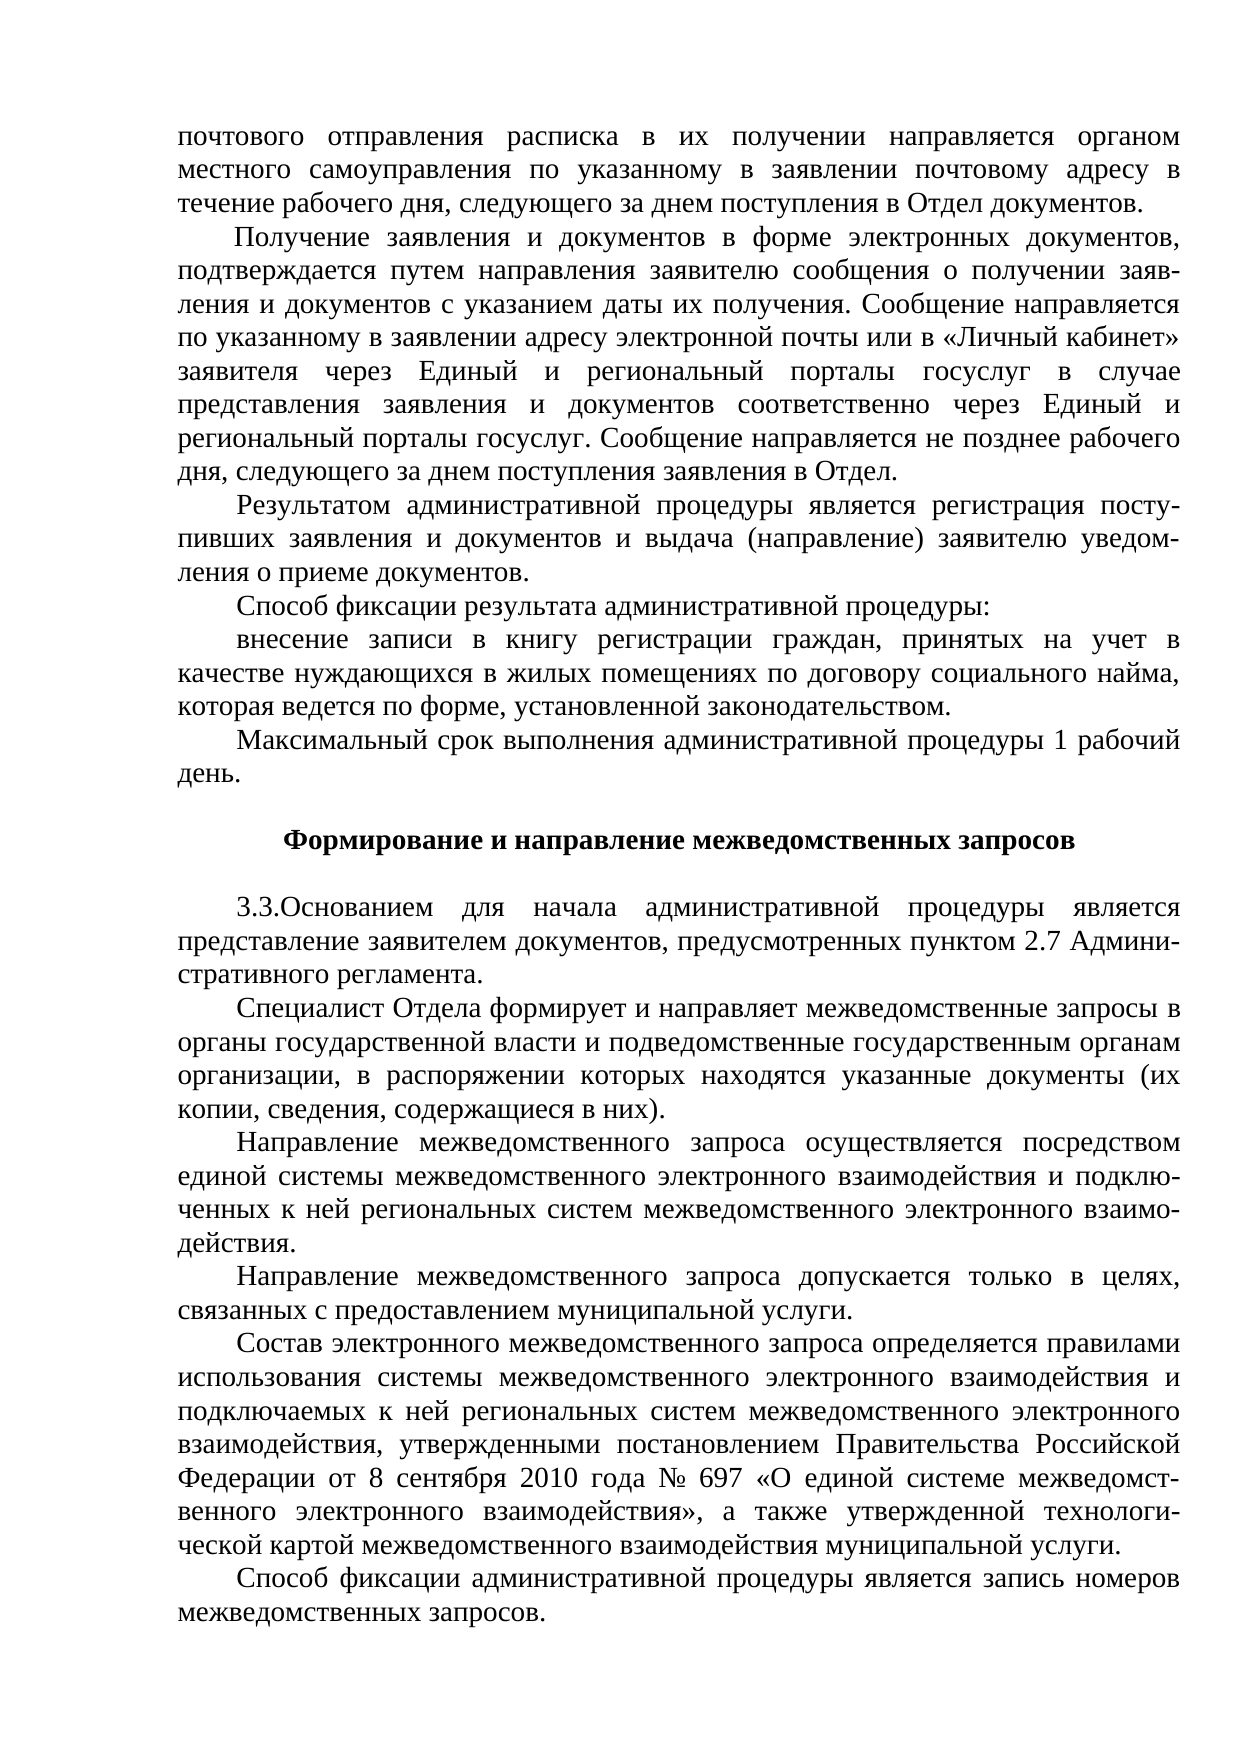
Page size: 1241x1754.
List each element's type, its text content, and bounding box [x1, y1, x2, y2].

text 3.3.Основанием для начала административной процедуры является представление заявителем документов, предусмотренных пунктом 2.7 Админи-стративного регламента. [177, 889, 1181, 990]
text внесение записи в книгу регистрации граждан, принятых на учет в качестве нуждающихся в жилых помещениях по договору социального найма, которая ведется по форме, установленной законодательством. [177, 621, 1181, 722]
text Направление межведомственного запроса допускается только в целях, связанных с предоставлением муниципальной услуги. [177, 1258, 1181, 1326]
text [177, 118, 1181, 219]
text Максимальный срок выполнения административной процедуры 1 рабочий день. [177, 722, 1181, 789]
text Способ фиксации результата административной процедуры: [177, 588, 1181, 621]
text Получение заявления и документов в форме электронных документов, подтверждается путем направления заявителю сообщения о получении заяв-ления и документов с указанием даты их получения. Сообщение направляется по указанному в заявлении адресу электронной почты или в «Личный кабинет» заявителя через Единый и региональный порталы госуслуг в случае представления заявления и документов соответственно через Единый и региональный порталы госуслуг. Сообщение направляется не позднее рабочего дня, следующего за днем поступления заявления в Отдел. [177, 219, 1181, 487]
text Способ фиксации административной процедуры является запись номеров межведомственных запросов. [177, 1560, 1181, 1627]
text Состав электронного межведомственного запроса определяется правилами использования системы межведомственного электронного взаимодействия и подключаемых к ней региональных систем межведомственного электронного взаимодействия, утвержденными постановлением Правительства Российской Федерации от 8 сентября 2010 года № 697 «О единой системе межведомст-венного электронного взаимодействия», а также утвержденной технологи-ческой картой межведомственного взаимодействия муниципальной услуги. [177, 1326, 1181, 1560]
text Направление межведомственного запроса осуществляется посредством единой системы межведомственного электронного взаимодействия и подклю-ченных к ней региональных систем межведомственного электронного взаимо-действия. [177, 1124, 1181, 1258]
text Результатом административной процедуры является регистрация посту-пивших заявления и документов и выдача (направление) заявителю уведом-ления о приеме документов. [177, 487, 1181, 588]
text Формирование и направление межведомственных запросов [177, 822, 1181, 856]
text Специалист Отдела формирует и направляет межведомственные запросы в органы государственной власти и подведомственные государственным органам организации, в распоряжении которых находятся указанные документы (их копии, сведения, содержащиеся в них). [177, 990, 1181, 1124]
